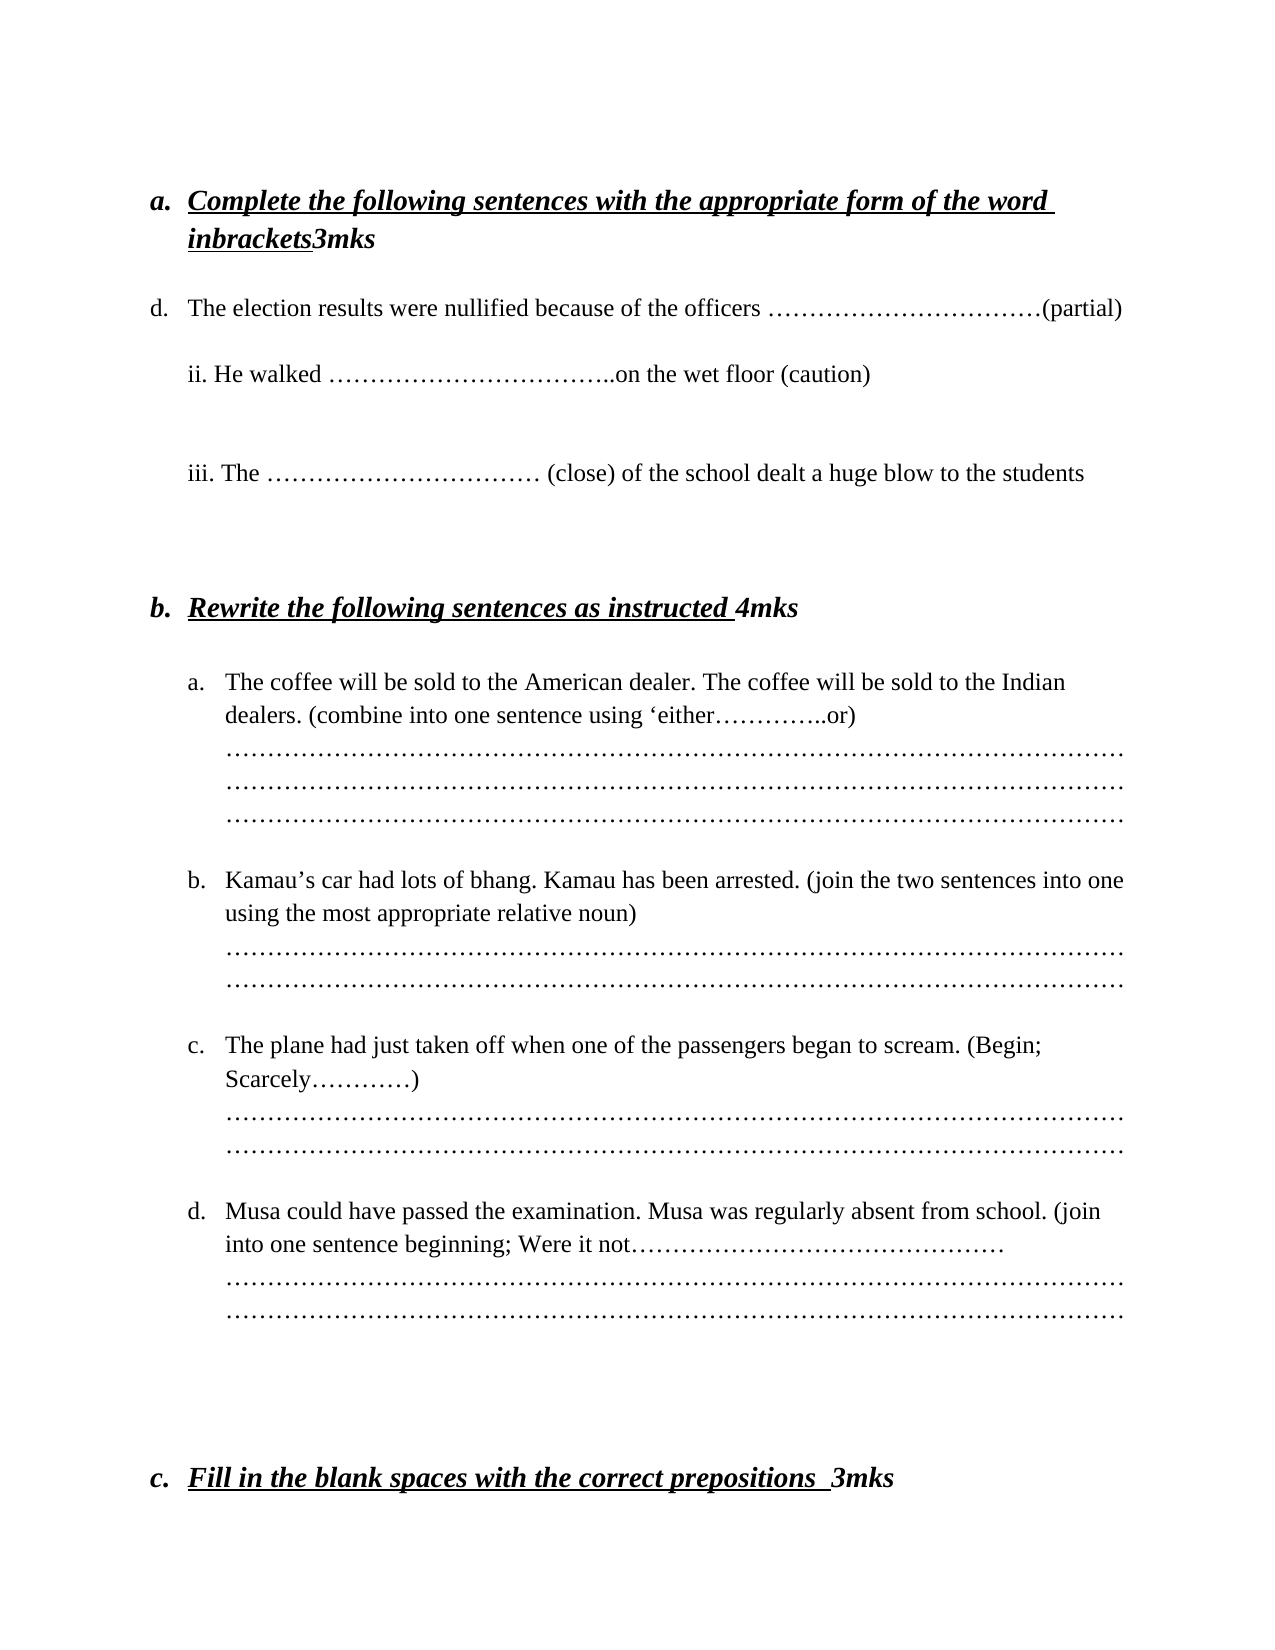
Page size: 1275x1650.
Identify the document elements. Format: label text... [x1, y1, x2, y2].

list ……………………………………………………………………………………………………………………………………………………………………………………………………………………………………………………………………………………………… [225, 733, 1125, 828]
list ……………………………………………………………………………………………………………………………………………………………………………………………… [225, 1262, 1125, 1323]
list The plane had just taken off when one of the passengers began to scream. (Begin; Scarcely…………) [187, 1031, 1125, 1092]
list The election results were nullified because of the officers ……………………………(partial) [150, 293, 1125, 322]
list Complete the following sentences with the appropriate form of the word inbrackets3mks [150, 183, 1125, 255]
list Rewrite the following sentences as instructed 4mks [150, 590, 1125, 624]
list ii. He walked ……………………………..on the wet floor (caution) [187, 359, 1125, 388]
list iii. The …………………………… (close) of the school dealt a huge blow to the students [187, 458, 1125, 487]
list Kamau’s car had lots of bhang. Kamau has been arrested. (join the two sentences into one using the most appropriate relative noun) [187, 866, 1125, 927]
list ……………………………………………………………………………………………………………………………………………………………………………………………… [225, 1097, 1125, 1158]
list Fill in the blank spaces with the correct prepositions 3mks [150, 1460, 1125, 1493]
list The coffee will be sold to the American dealer. The coffee will be sold to the Indian dealers. (combine into one sentence using ‘either…………..or) [187, 667, 1125, 729]
list Musa could have passed the examination. Musa was regularly absent from school. (join into one sentence beginning; Were it not……………………………………… [187, 1196, 1125, 1257]
list ……………………………………………………………………………………………………………………………………………………………………………………………… [225, 932, 1125, 993]
